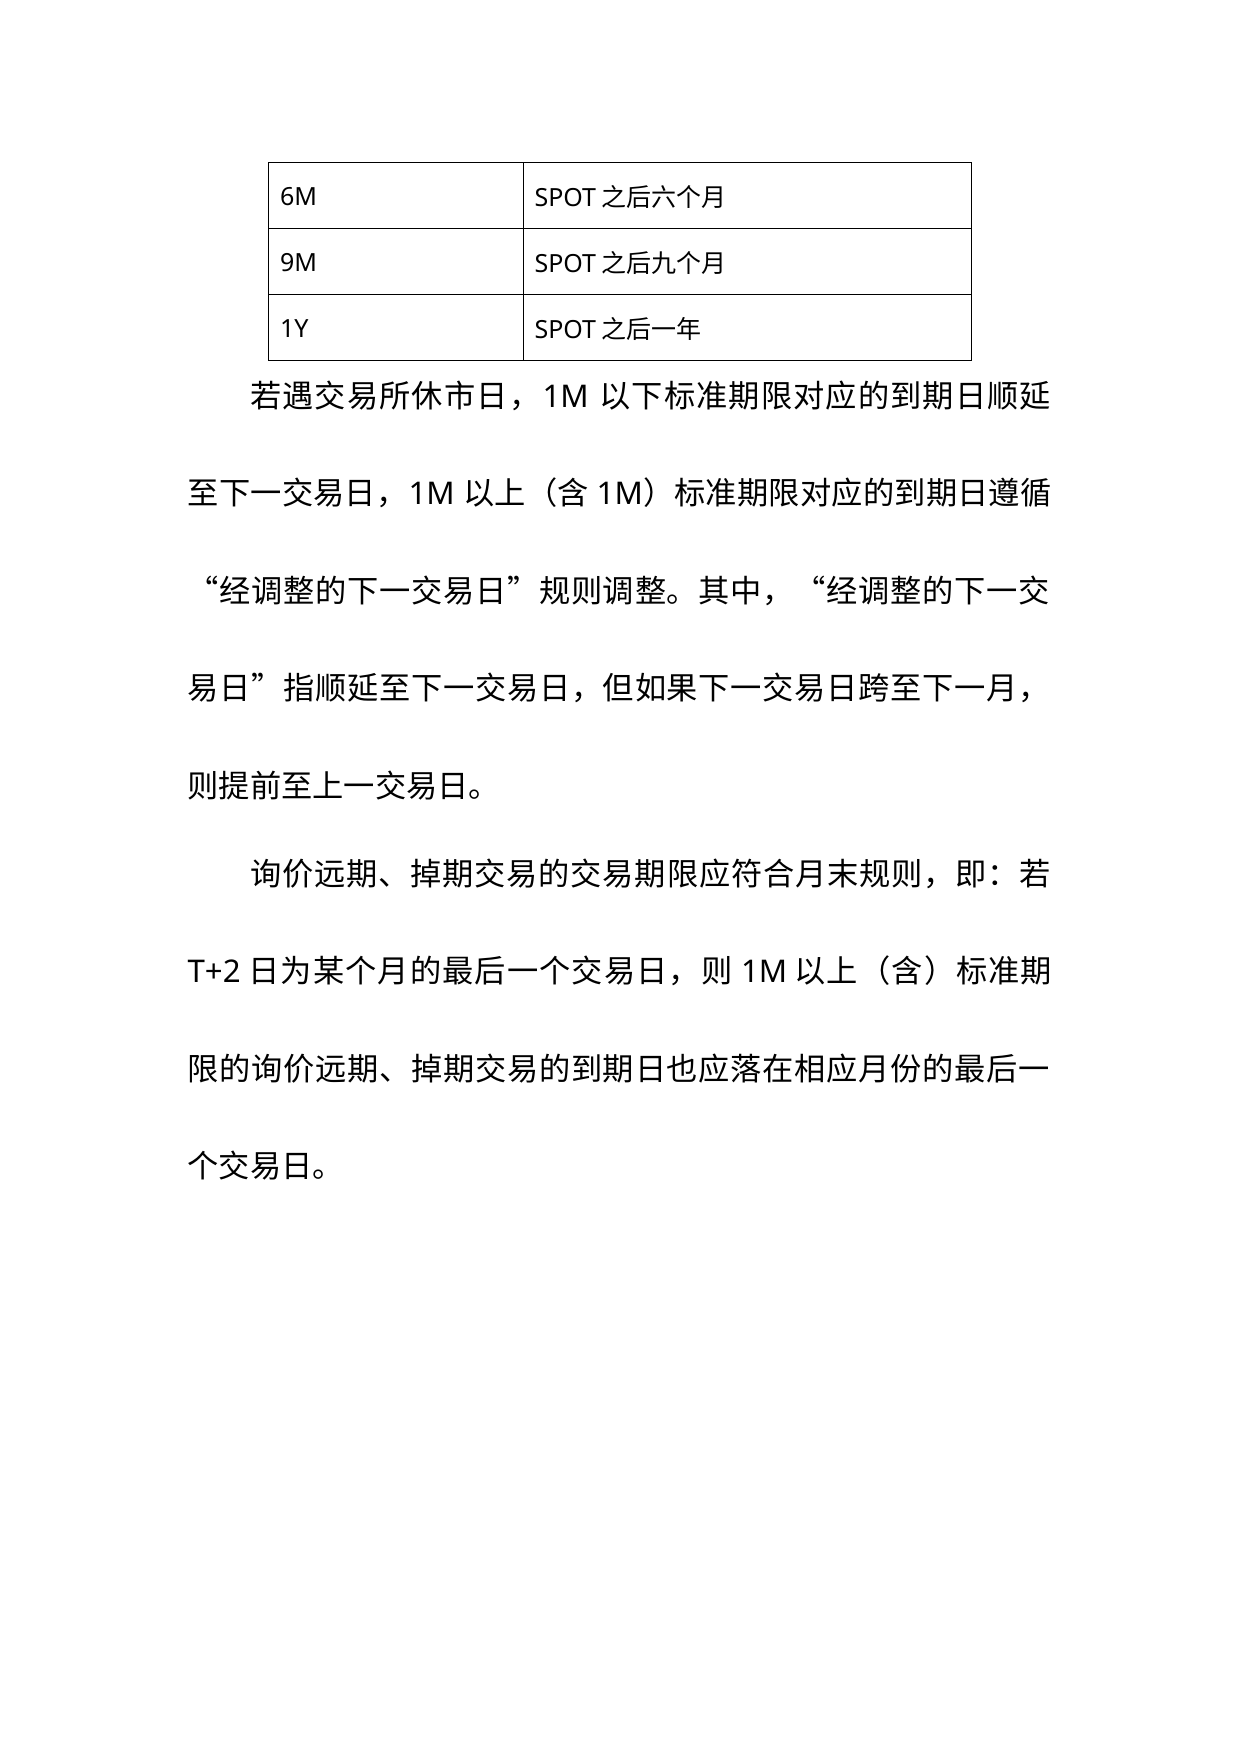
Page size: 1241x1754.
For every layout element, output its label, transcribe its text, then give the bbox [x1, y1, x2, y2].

text 若遇交易所休市日，1M 以下标准期限对应的到期日顺延至下一交易日，1M 以上（含 1M）标准期限对应的到期日遵循“经调整的下一交易日”规则调整。其中，“经调整的下一交易日”指顺延至下一交易日，但如果下一交易日跨至下一月，则提前至上一交易日。 [187, 361, 1053, 816]
table_cell 6M [269, 163, 523, 228]
table_cell 9M [269, 229, 523, 294]
table_cell 1Y [269, 295, 523, 360]
text 询价远期、掉期交易的交易期限应符合月末规则，即：若T+2日为某个月的最后一个交易日，则1M以上（含）标准期限的询价远期、掉期交易的到期日也应落在相应月份的最后一个交易日。 [187, 839, 1053, 1196]
table_cell SPOT之后六个月 [524, 163, 971, 228]
table_cell SPOT之后九个月 [524, 229, 971, 294]
table_cell SPOT之后一年 [524, 295, 971, 360]
